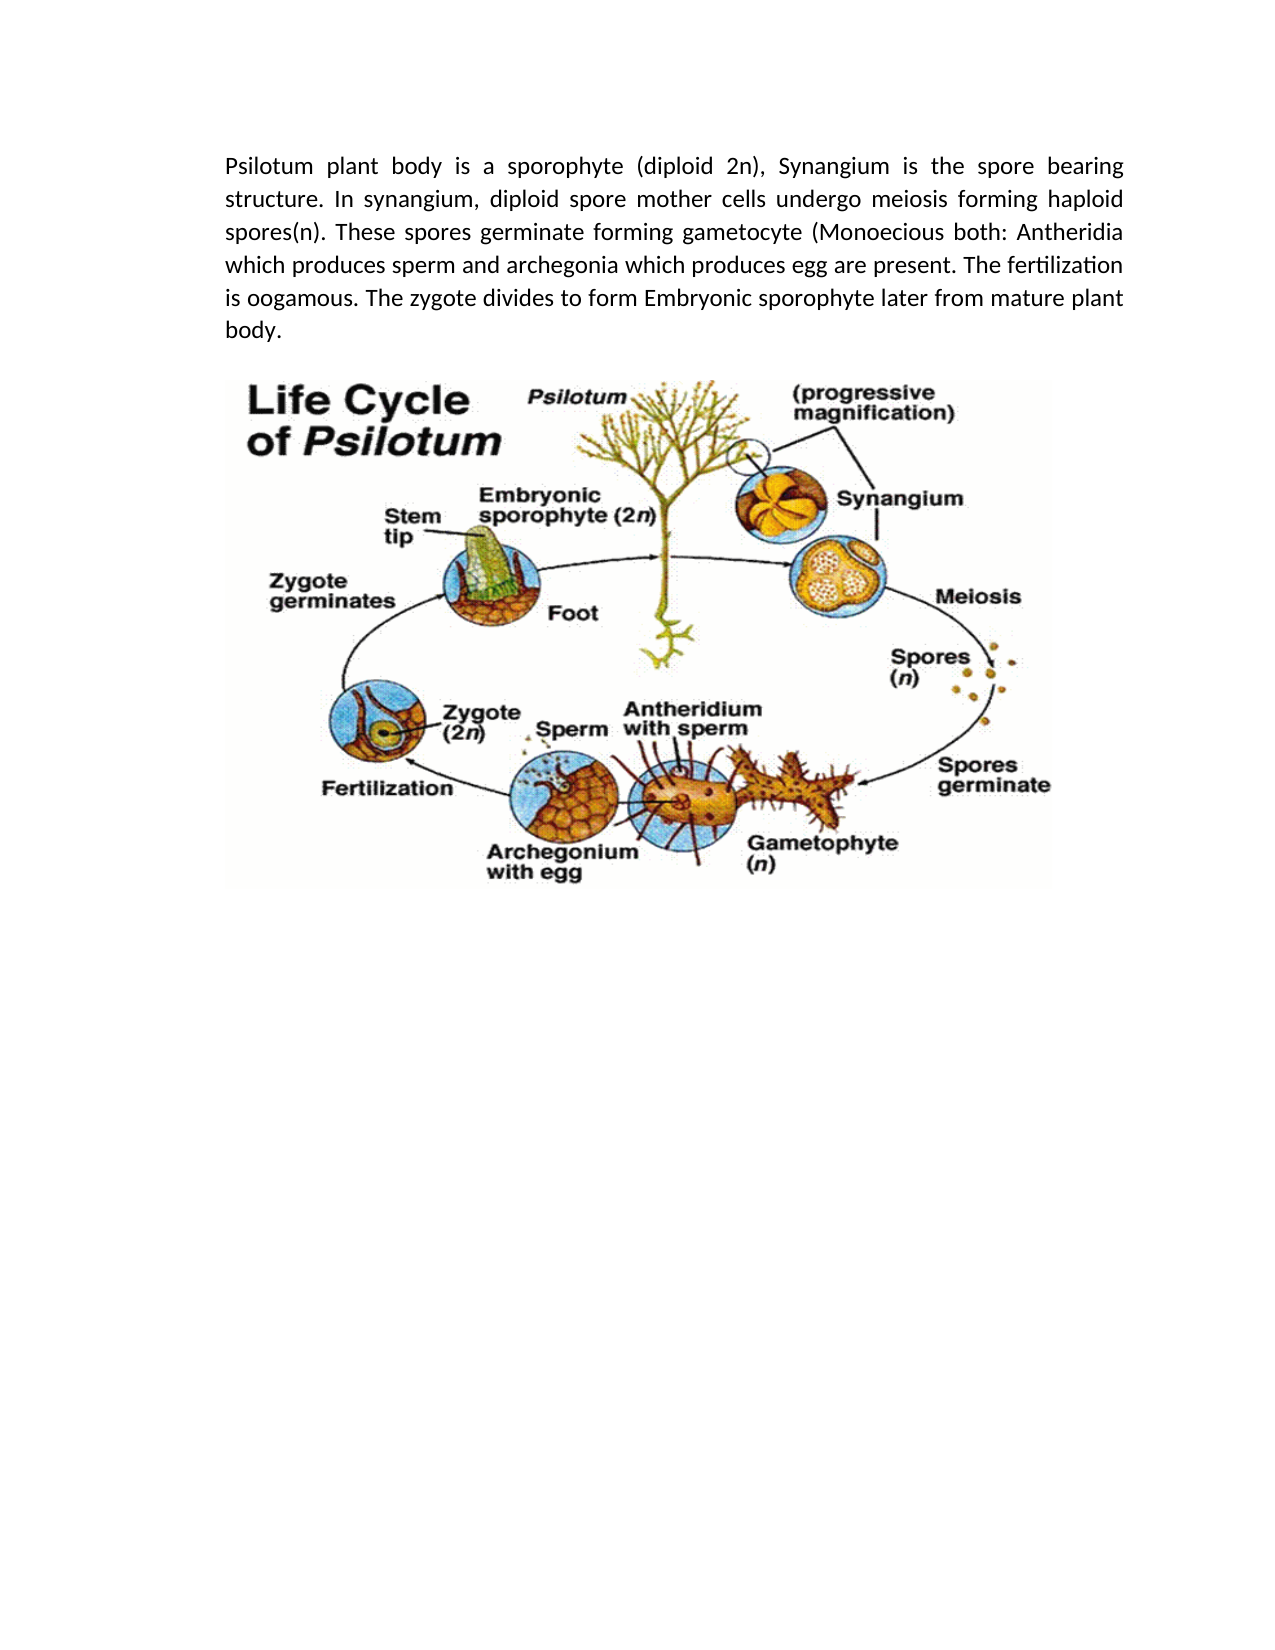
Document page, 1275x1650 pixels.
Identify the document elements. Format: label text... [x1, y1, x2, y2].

picture [225, 380, 1053, 889]
list Psilotum plant body is a sporophyte (diploid 2n), Synangium is the spore bearing structure. In synangium, diploid spore mother cells undergo meiosis forming haploid spores(n). These spores germinate forming gametocyte (Monoecious both: Antheridia which produces sperm and archegonia which produces egg are present. The fertilization is oogamous. The zygote divides to form Embryonic sporophyte later from mature plant body. [225, 150, 1125, 345]
